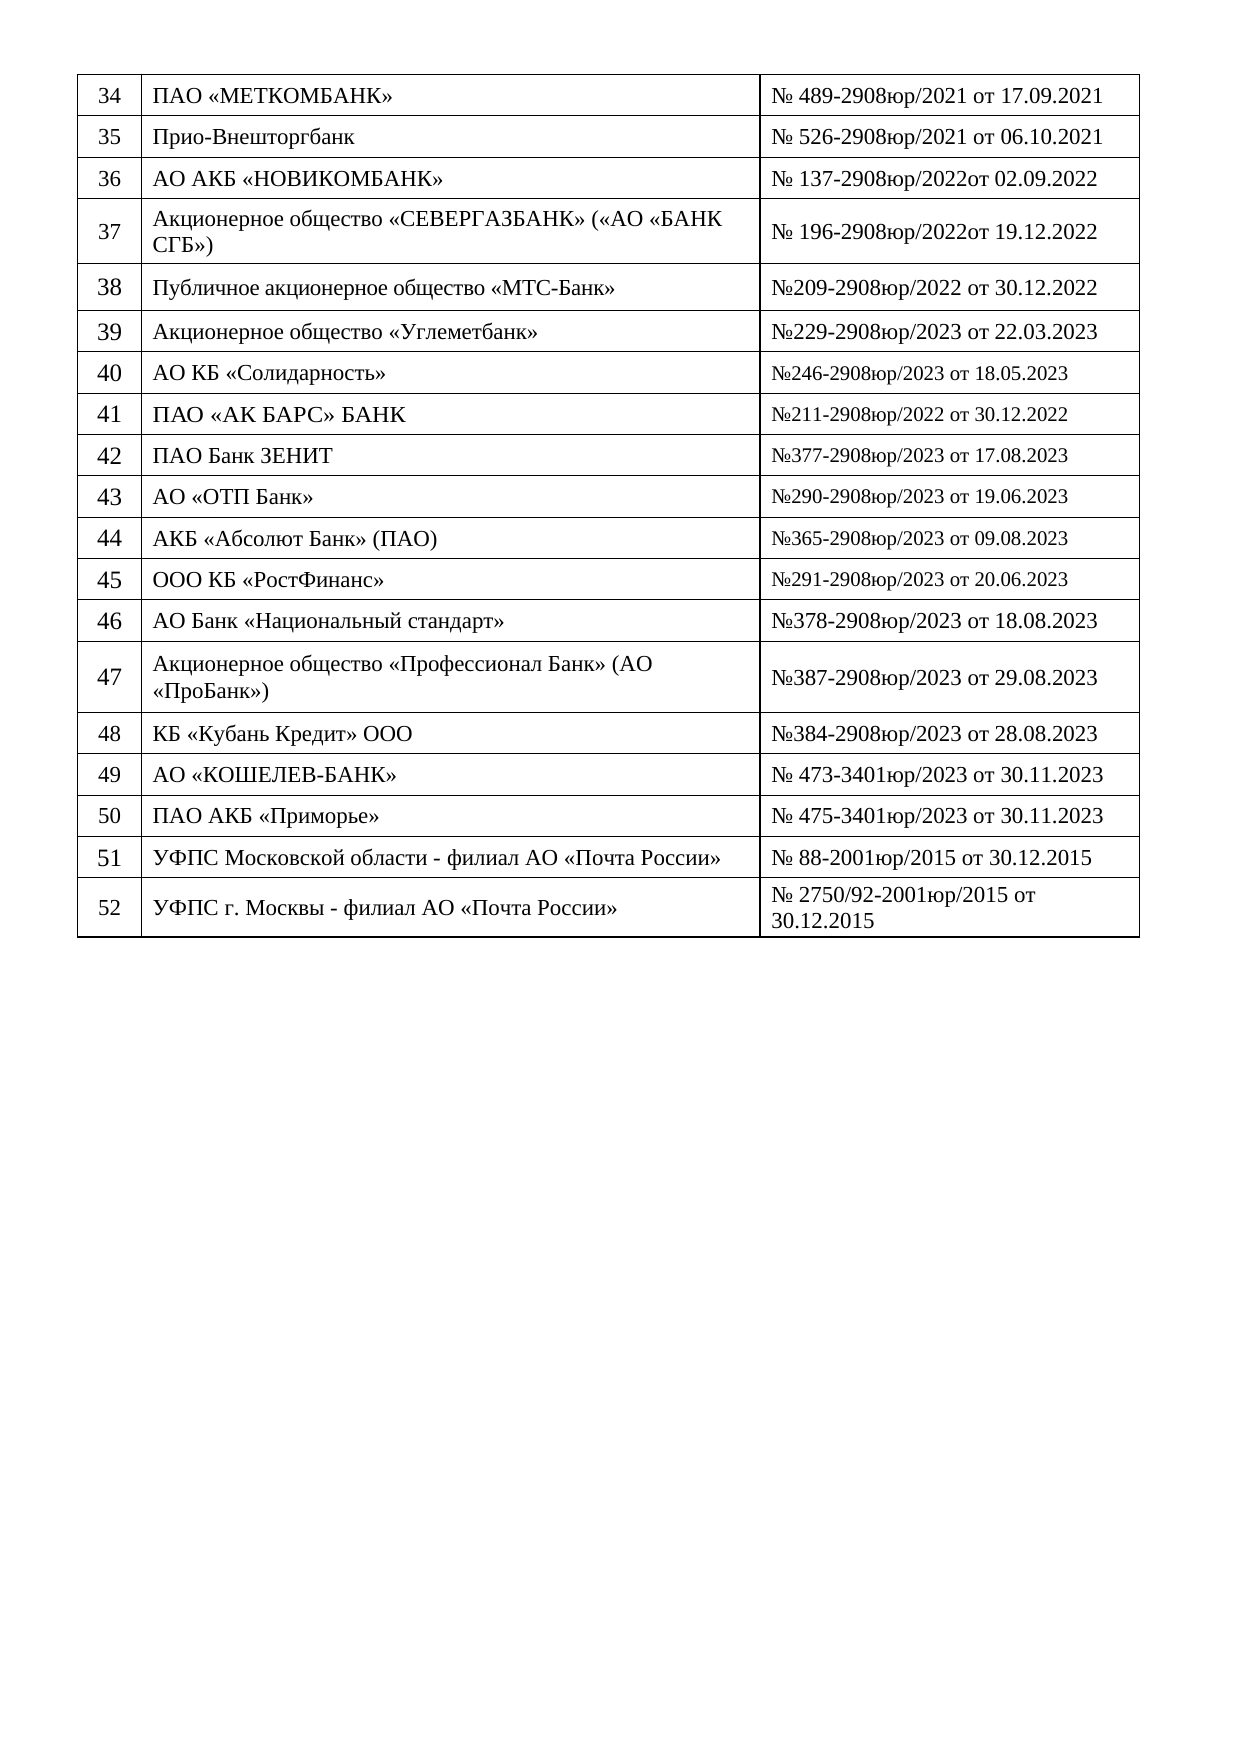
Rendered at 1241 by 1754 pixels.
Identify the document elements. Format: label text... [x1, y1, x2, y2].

table_cell АО «КОШЕЛЕВ-БАНК» [142, 754, 759, 794]
table_cell 48 [78, 713, 141, 753]
table_cell №378-2908юр/2023 от 18.08.2023 [761, 600, 1139, 641]
table_cell 43 [78, 476, 141, 517]
table_cell №211-2908юр/2022 от 30.12.2022 [761, 394, 1139, 434]
table_cell Акционерное общество «СЕВЕРГАЗБАНК» («АО «БАНК СГБ») [142, 199, 759, 263]
table_cell №209-2908юр/2022 от 30.12.2022 [761, 264, 1139, 309]
table_cell Акционерное общество «Углеметбанк» [142, 311, 759, 351]
table_cell №377-2908юр/2023 от 17.08.2023 [761, 435, 1139, 475]
table_cell 35 [78, 116, 141, 157]
table_cell АО КБ «Солидарность» [142, 352, 759, 393]
table_cell 40 [78, 352, 141, 393]
table_cell 46 [78, 600, 141, 641]
table_cell УФПС Московской области - филиал АО «Почта России» [142, 837, 759, 877]
table_cell 42 [78, 435, 141, 475]
table_cell 44 [78, 518, 141, 558]
table_cell УФПС г. Москвы - филиал АО «Почта России» [142, 878, 759, 936]
table_cell № 475-3401юр/2023 от 30.11.2023 [761, 796, 1139, 836]
table_cell АКБ «Абсолют Банк» (ПАО) [142, 518, 759, 558]
table_cell АО АКБ «НОВИКОМБАНК» [142, 158, 759, 198]
table_cell 51 [78, 837, 141, 877]
table_cell ПАО «АК БАРС» БАНК [142, 394, 759, 434]
table_cell № 137-2908юр/2022от 02.09.2022 [761, 158, 1139, 198]
table_cell КБ «Кубань Кредит» ООО [142, 713, 759, 753]
table_cell 38 [78, 264, 141, 309]
table_cell ООО КБ «РостФинанс» [142, 559, 759, 599]
table_cell № 2750/92-2001юр/2015 от 30.12.2015 [761, 878, 1139, 936]
table_cell АО «ОТП Банк» [142, 476, 759, 517]
table_cell №365-2908юр/2023 от 09.08.2023 [761, 518, 1139, 558]
table_cell Прио-Внешторгбанк [142, 116, 759, 157]
table_cell №246-2908юр/2023 от 18.05.2023 [761, 352, 1139, 393]
table_cell №384-2908юр/2023 от 28.08.2023 [761, 713, 1139, 753]
table_cell 39 [78, 311, 141, 351]
table_cell 47 [78, 642, 141, 712]
table_cell №229-2908юр/2023 от 22.03.2023 [761, 311, 1139, 351]
table_cell 37 [78, 199, 141, 263]
table_cell Публичное акционерное общество «МТС-Банк» [142, 264, 759, 309]
table_cell №387-2908юр/2023 от 29.08.2023 [761, 642, 1139, 712]
table_cell АО Банк «Национальный стандарт» [142, 600, 759, 641]
table_cell № 88-2001юр/2015 от 30.12.2015 [761, 837, 1139, 877]
table_cell № 526-2908юр/2021 от 06.10.2021 [761, 116, 1139, 157]
table_cell 49 [78, 754, 141, 794]
table_cell 34 [78, 75, 141, 115]
table_cell № 196-2908юр/2022от 19.12.2022 [761, 199, 1139, 263]
table_cell №291-2908юр/2023 от 20.06.2023 [761, 559, 1139, 599]
table_cell №290-2908юр/2023 от 19.06.2023 [761, 476, 1139, 517]
table_cell 45 [78, 559, 141, 599]
table_cell 52 [78, 878, 141, 936]
table_cell ПАО АКБ «Приморье» [142, 796, 759, 836]
table_cell ПАО Банк ЗЕНИТ [142, 435, 759, 475]
table_cell № 489-2908юр/2021 от 17.09.2021 [761, 75, 1139, 115]
table_cell № 473-3401юр/2023 от 30.11.2023 [761, 754, 1139, 794]
table_cell Акционерное общество «Профессионал Банк» (АО «ПроБанк») [142, 642, 759, 712]
table_cell 41 [78, 394, 141, 434]
table_cell 50 [78, 796, 141, 836]
table_cell 36 [78, 158, 141, 198]
table_cell ПАО «МЕТКОМБАНК» [142, 75, 759, 115]
